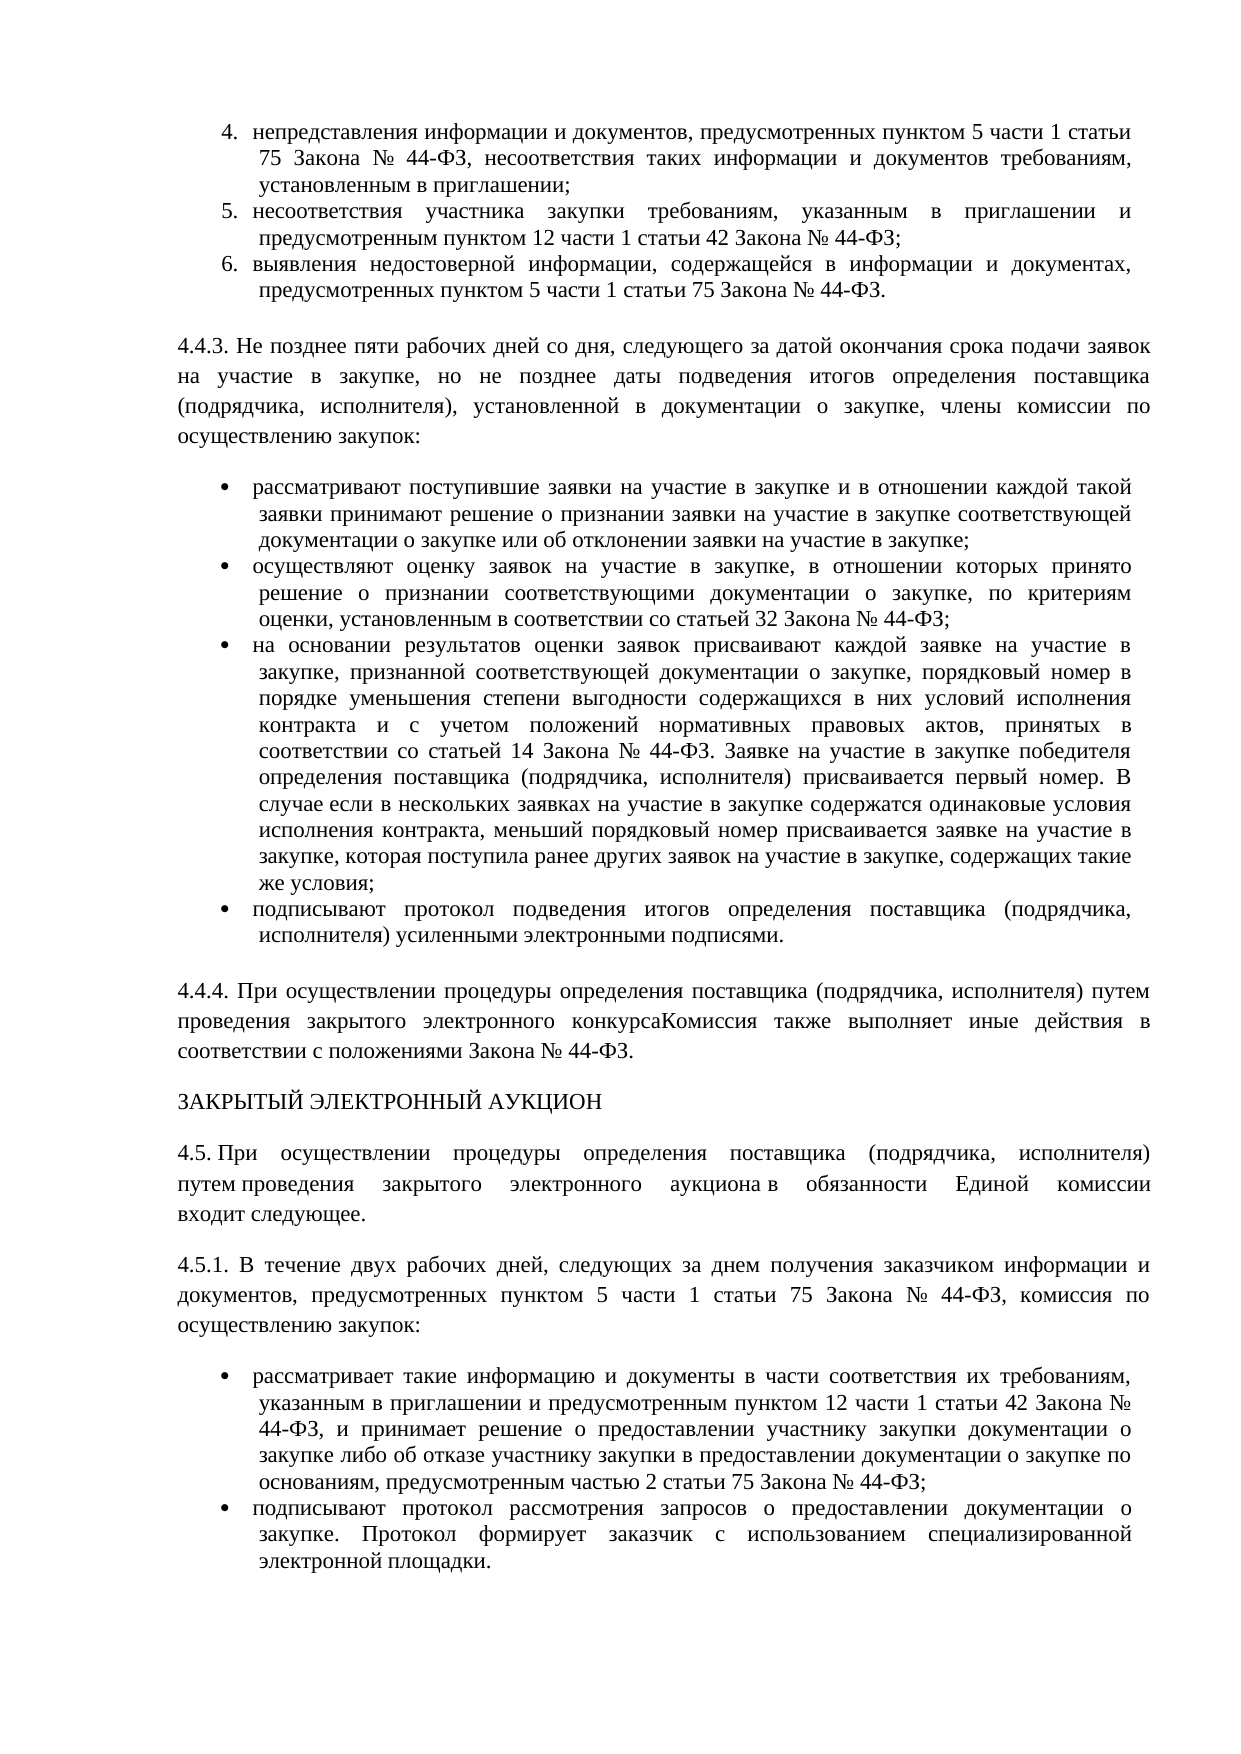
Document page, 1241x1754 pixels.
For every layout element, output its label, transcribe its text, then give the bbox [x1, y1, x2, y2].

text 4.5. При осуществлении процедуры определения поставщика (подрядчика, исполнителя) путем проведения закрытого электронного аукциона в обязанности Единой комиссии входит следующее. [177, 1139, 1152, 1226]
list на основании результатов оценки заявок присваивают каждой заявке на участие в закупке, признанной соответствующей документации о закупке, порядковый номер в порядке уменьшения степени выгодности содержащихся в них условий исполнения контракта и с учетом положений нормативных правовых актов, принятых в соответствии со статьей 14 Закона № 44-ФЗ. Заявке на участие в закупке победителя определения поставщика (подрядчика, исполнителя) присваивается первый номер. В случае если в нескольких заявках на участие в закупке содержатся одинаковые условия исполнения контракта, меньший порядковый номер присваивается заявке на участие в закупке, которая поступила ранее других заявок на участие в закупке, содержащих такие же условия; [221, 632, 1133, 895]
list подписывают протокол подведения итогов определения поставщика (подрядчика, исполнителя) усиленными электронными подписями. [221, 895, 1133, 948]
text 4.4.3. Не позднее пяти рабочих дней со дня, следующего за датой окончания срока подачи заявок на участие в закупке, но не позднее даты подведения итогов определения поставщика (подрядчика, исполнителя), установленной в документации о закупке, члены комиссии по осуществлению закупок: [177, 332, 1152, 449]
list осуществляют оценку заявок на участие в закупке, в отношении которых принято решение о признании соответствующими документации о закупке, по критериям оценки, установленным в соответствии со статьей 32 Закона № 44-ФЗ; [221, 552, 1133, 632]
list выявления недостоверной информации, содержащейся в информации и документах, предусмотренных пунктом 5 части 1 статьи 75 Закона № 44-ФЗ. [221, 250, 1133, 303]
text 4.5.1. В течение двух рабочих дней, следующих за днем получения заказчиком информации и документов, предусмотренных пунктом 5 части 1 статьи 75 Закона № 44-ФЗ, комиссия по осуществлению закупок: [177, 1251, 1152, 1338]
list несоответствия участника закупки требованиям, указанным в приглашении и предусмотренным пунктом 12 части 1 статьи 42 Закона № 44-ФЗ; [221, 197, 1133, 250]
list непредставления информации и документов, предусмотренных пунктом 5 части 1 статьи 75 Закона № 44-ФЗ, несоответствия таких информации и документов требованиям, установленным в приглашении; [221, 118, 1133, 197]
list рассматривают поступившие заявки на участие в закупке и в отношении каждой такой заявки принимают решение о признании заявки на участие в закупке соответствующей документации о закупке или об отклонении заявки на участие в закупке; [221, 473, 1133, 552]
text ЗАКРЫТЫЙ ЭЛЕКТРОННЫЙ АУКЦИОН [177, 1088, 1152, 1115]
list рассматривает такие информацию и документы в части соответствия их требованиям, указанным в приглашении и предусмотренным пунктом 12 части 1 статьи 42 Закона № 44-ФЗ, и принимает решение о предоставлении участнику закупки документации о закупке либо об отказе участнику закупки в предоставлении документации о закупке по основаниям, предусмотренным частью 2 статьи 75 Закона № 44-ФЗ; [221, 1362, 1133, 1494]
text 4.4.4. При осуществлении процедуры определения поставщика (подрядчика, исполнителя) путем проведения закрытого электронного конкурсаКомиссия также выполняет иные действия в соответствии с положениями Закона № 44-ФЗ. [177, 977, 1152, 1064]
list подписывают протокол рассмотрения запросов о предоставлении документации о закупке. Протокол формирует заказчик с использованием специализированной электронной площадки. [221, 1494, 1133, 1573]
